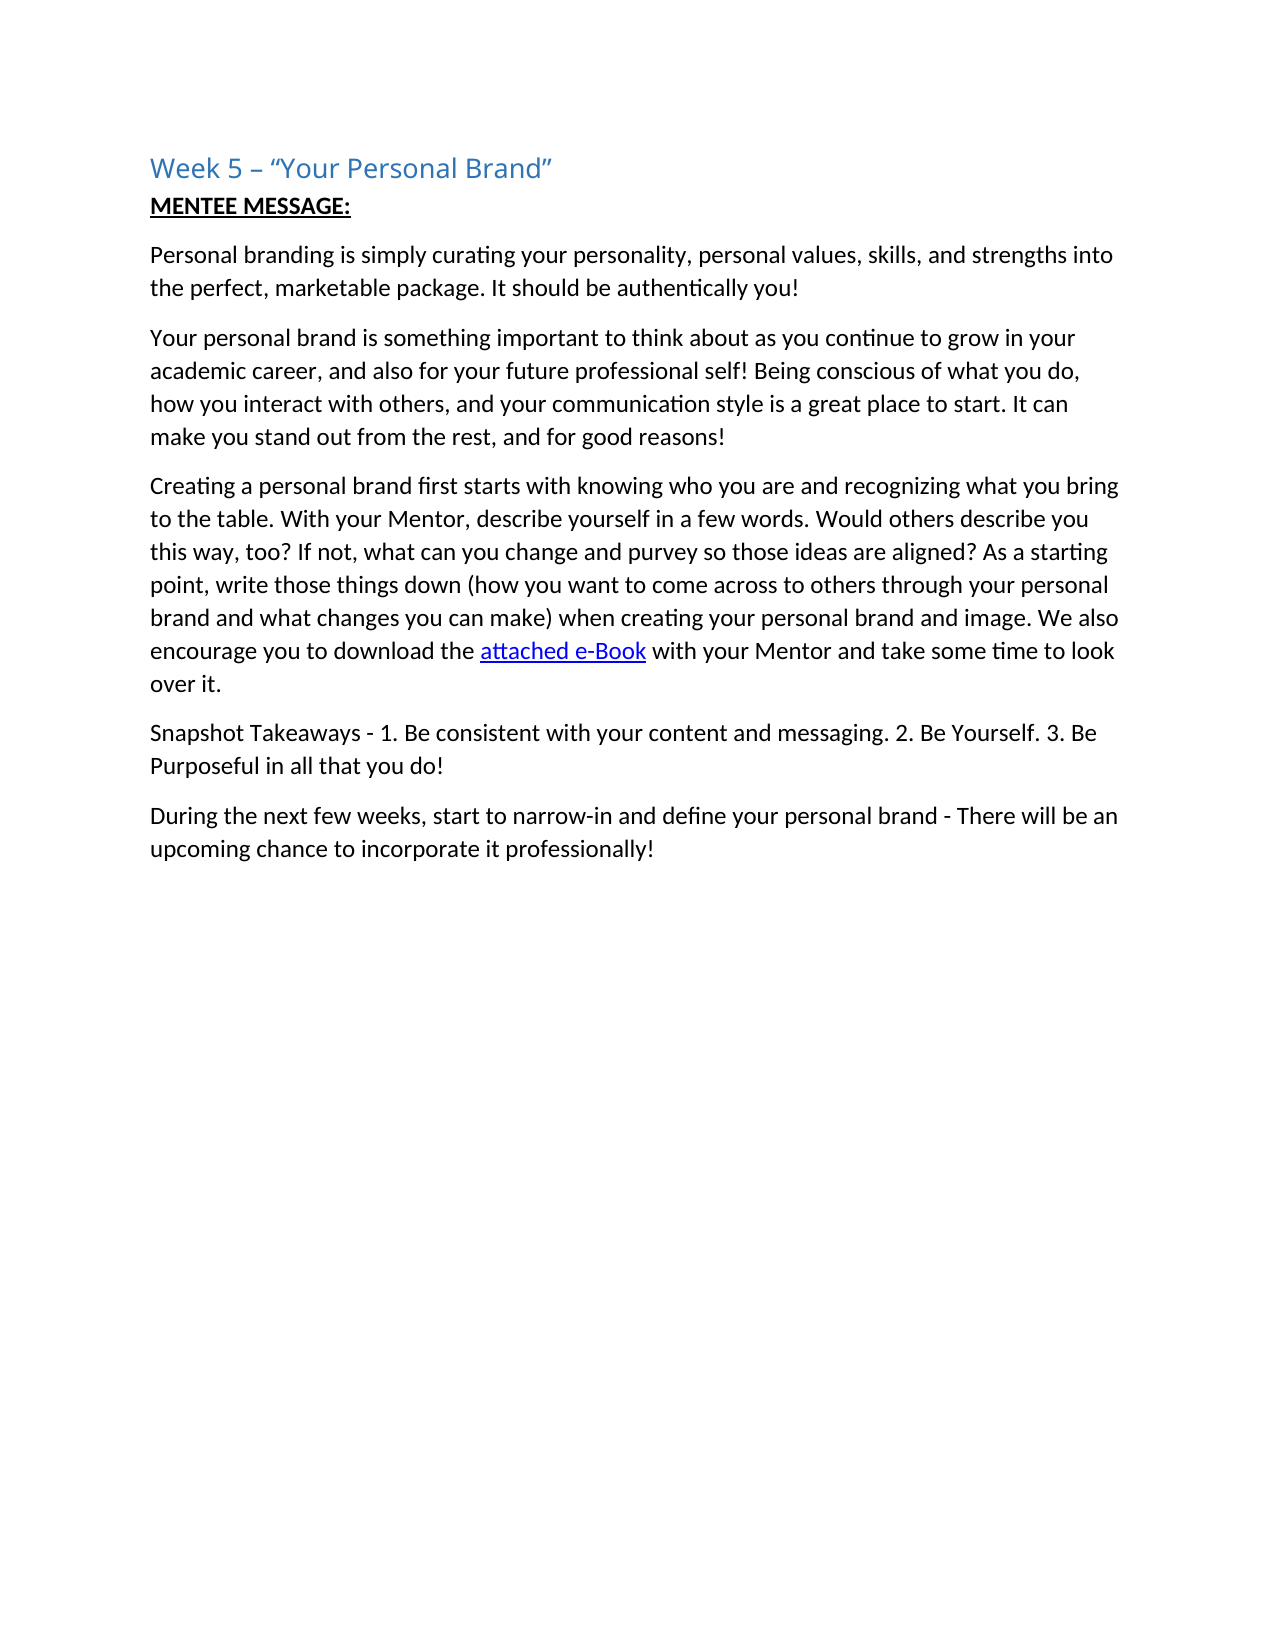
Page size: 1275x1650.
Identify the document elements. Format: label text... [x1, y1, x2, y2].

text During the next few weeks, start to narrow-in and define your personal brand - There will be an upcoming chance to incorporate it professionally! [150, 800, 1125, 863]
text Snapshot Takeaways - 1. Be consistent with your content and messaging. 2. Be Yourself. 3. Be Purposeful in all that you do! [150, 717, 1125, 781]
text Creating a personal brand first starts with knowing who you are and recognizing what you bring to the table. With your Mentor, describe yourself in a few words. Would others describe you this way, too? If not, what can you change and purvey so those ideas are aligned? As a starting point, write those things down (how you want to come across to others through your personal brand and what changes you can make) when creating your personal brand and image. We also encourage you to download the attached e-Book with your Mentor and take some time to look over it. [150, 470, 1125, 698]
text MENTEE MESSAGE: [150, 190, 1125, 220]
subtitle Week 5 – “Your Personal Brand” [150, 150, 1125, 187]
text Your personal brand is something important to think about as you continue to grow in your academic career, and also for your future professional self! Being conscious of what you do, how you interact with others, and your communication style is a great place to start. It can make you stand out from the rest, and for good reasons! [150, 322, 1125, 451]
text Personal branding is simply curating your personality, personal values, skills, and strengths into the perfect, marketable package. It should be authentically you! [150, 239, 1125, 303]
